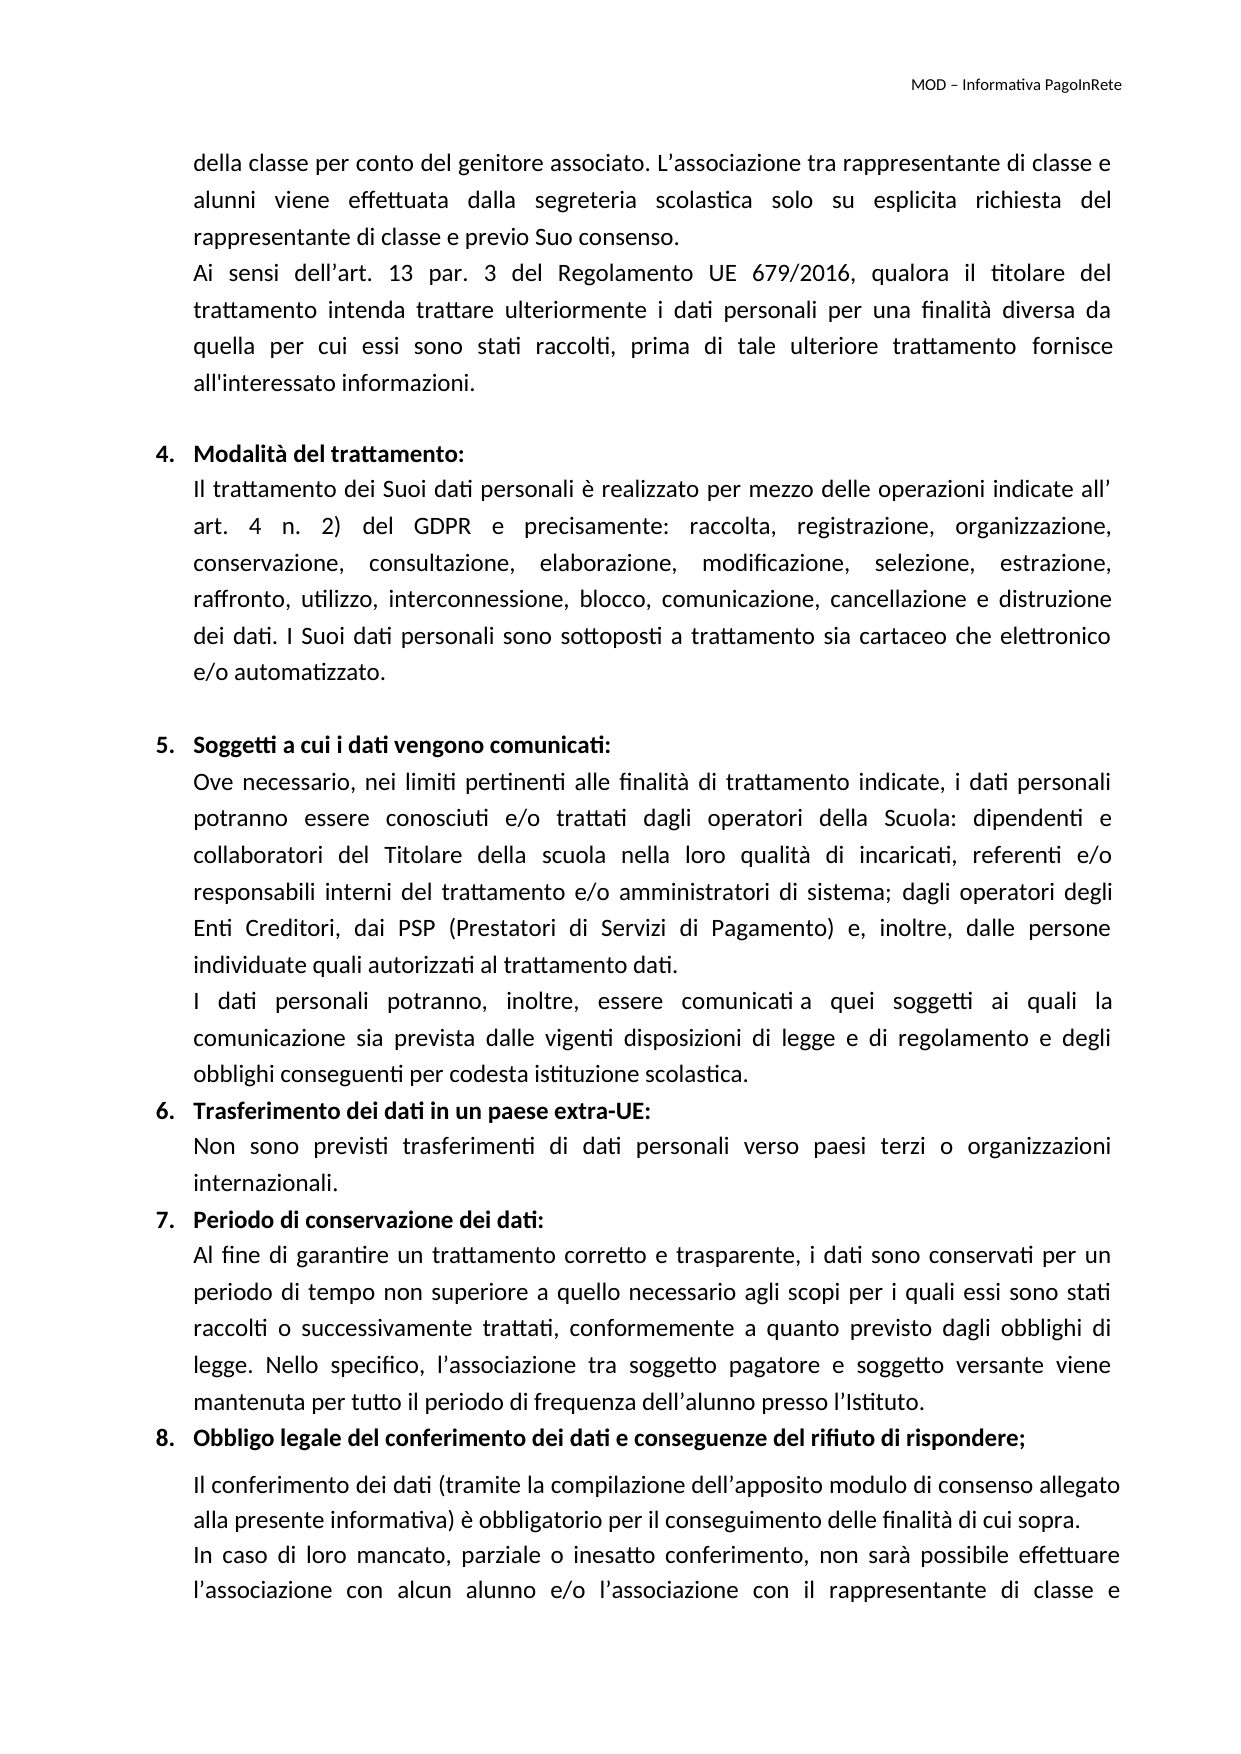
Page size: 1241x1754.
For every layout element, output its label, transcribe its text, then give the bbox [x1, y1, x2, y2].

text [193, 148, 1113, 251]
text Non sono previsti trasferimenti di dati personali verso paesi terzi o organizzazioni internazionali. [193, 1130, 1113, 1198]
list Il conferimento dei dati (tramite la compilazione dell’apposito modulo di consenso allegato alla presente informativa) è obbligatorio per il conseguimento delle finalità di cui sopra. [193, 1470, 1122, 1535]
list Trasferimento dei dati in un paese extra-UE: [156, 1095, 1122, 1126]
text Al fine di garantire un trattamento corretto e trasparente, i dati sono conservati per un periodo di tempo non superiore a quello necessario agli scopi per i quali essi sono stati raccolti o successivamente trattati, conformemente a quanto previsto dagli obblighi di legge. Nello specifico, l’associazione tra soggetto pagatore e soggetto versante viene mantenuta per tutto il periodo di frequenza dell’alunno presso l’Istituto. [193, 1239, 1113, 1416]
list Periodo di conservazione dei dati: [156, 1204, 1122, 1235]
list Modalità del trattamento: [156, 438, 1122, 469]
text Ove necessario, nei limiti pertinenti alle finalità di trattamento indicate, i dati personali potranno essere conosciuti e/o trattati dagli operatori della Scuola: dipendenti e collaboratori del Titolare della scuola nella loro qualità di incaricati, referenti e/o responsabili interni del trattamento e/o amministratori di sistema; dagli operatori degli Enti Creditori, dai PSP (Prestatori di Servizi di Pagamento) e, inoltre, dalle persone individuate quali autorizzati al trattamento dati. [193, 766, 1113, 979]
text Ai sensi dell’art. 13 par. 3 del Regolamento UE 679/2016, qualora il titolare del trattamento intenda trattare ulteriormente i dati personali per una finalità diversa da quella per cui essi sono stati raccolti, prima di tale ulteriore trattamento fornisce all'interessato informazioni. [193, 257, 1113, 397]
list Soggetti a cui i dati vengono comunicati: [156, 729, 1113, 760]
list Obbligo legale del conferimento dei dati e conseguenze del rifiuto di rispondere; [156, 1422, 1122, 1453]
text Il trattamento dei Suoi dati personali è realizzato per mezzo delle operazioni indicate all’ art. 4 n. 2) del GDPR e precisamente: raccolta, registrazione, organizzazione, conservazione, consultazione, elaborazione, modificazione, selezione, estrazione, raffronto, utilizzo, interconnessione, blocco, comunicazione, cancellazione e distruzione dei dati. I Suoi dati personali sono sottoposti a trattamento sia cartaceo che elettronico e/o automatizzato. [193, 473, 1113, 687]
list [193, 1540, 1122, 1605]
text I dati personali potranno, inoltre, essere comunicati a quei soggetti ai quali la comunicazione sia prevista dalle vigenti disposizioni di legge e di regolamento e degli obblighi conseguenti per codesta istituzione scolastica. [193, 985, 1113, 1089]
